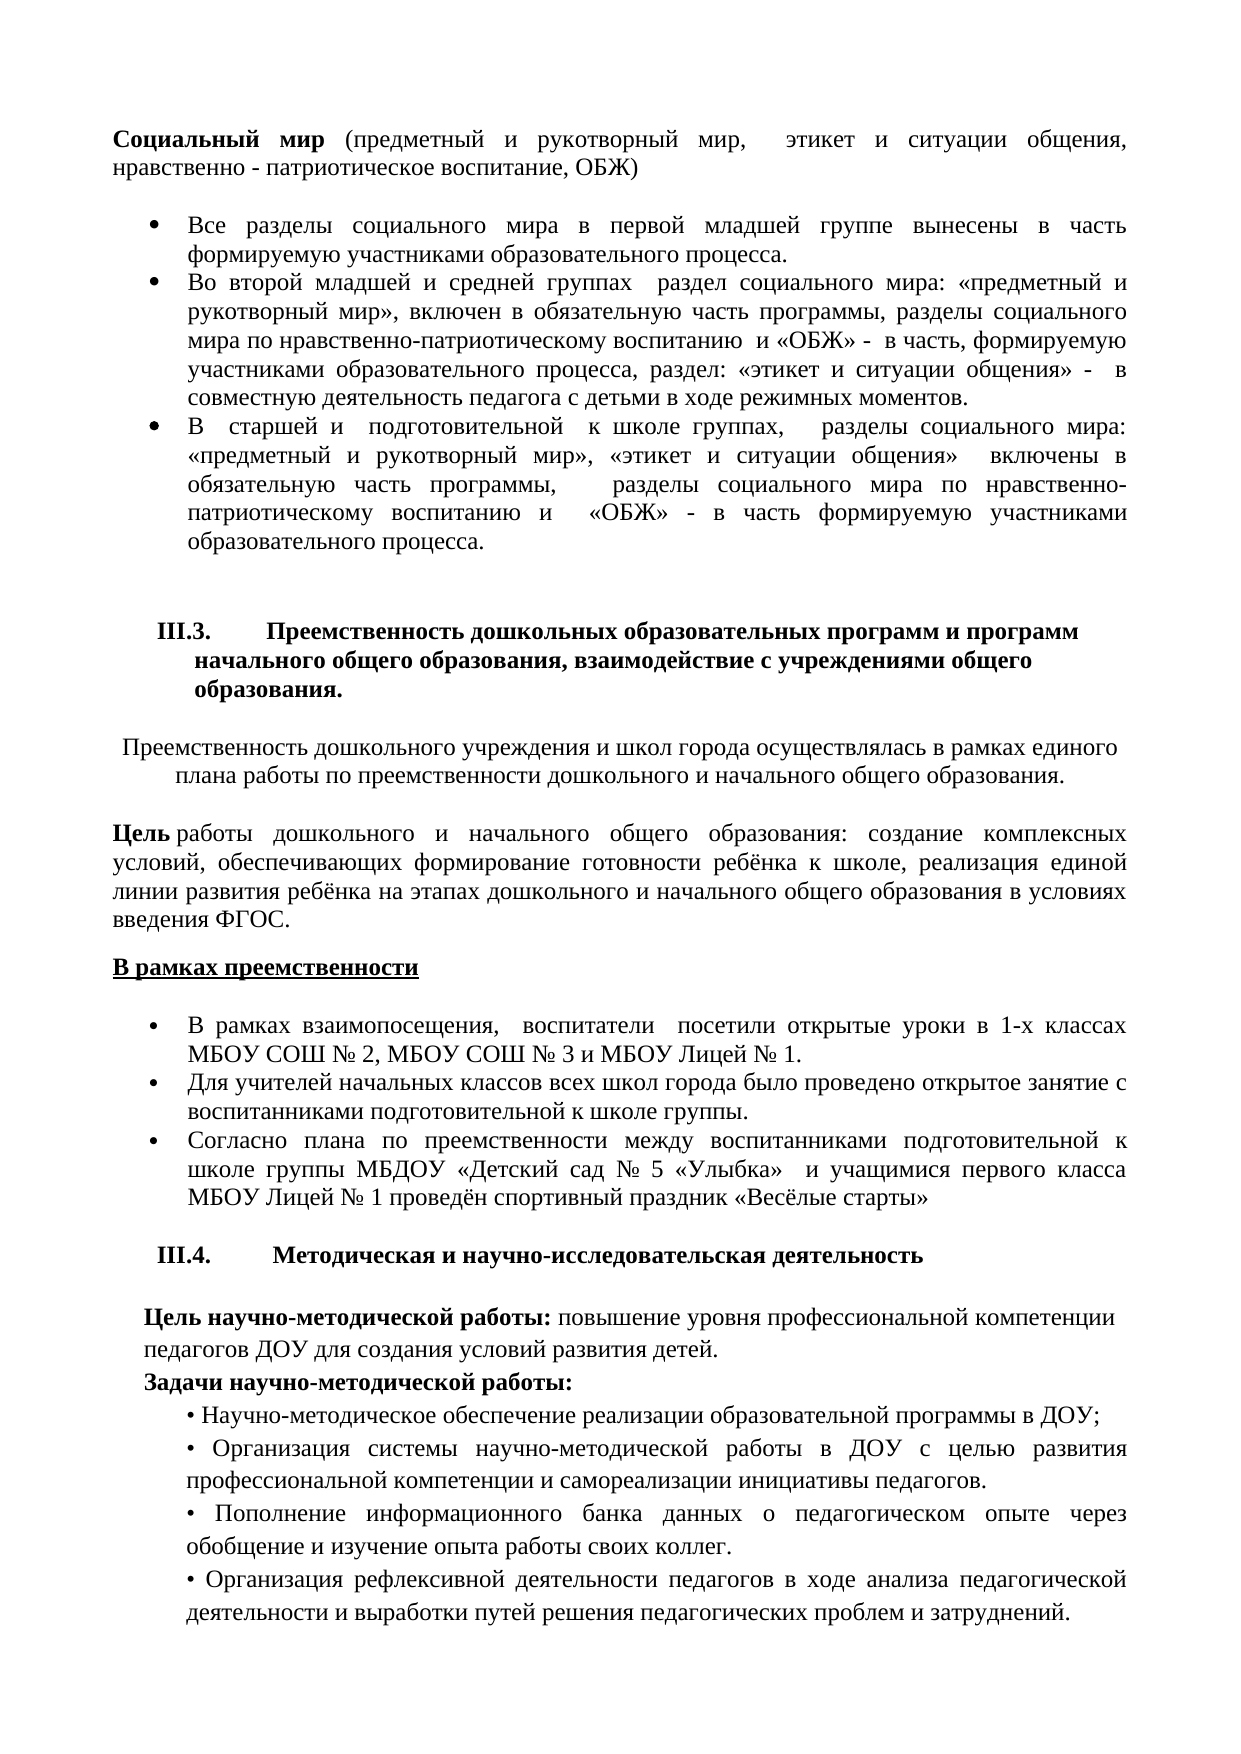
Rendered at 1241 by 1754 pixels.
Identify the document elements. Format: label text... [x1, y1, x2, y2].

list В старшей и подготовительной к школе группах, разделы социального мира: «предметный и рукотворный мир», «этикет и ситуации общения» включены в обязательную часть программы, разделы социального мира по нравственно-патриотическому воспитанию и «ОБЖ» - в часть формируемую участниками образовательного процесса. [150, 411, 1128, 555]
text Преемственность дошкольного учреждения и школ города осуществлялась в рамках единого плана работы по преемственности дошкольного и начального общего образования. [112, 732, 1128, 789]
list Во второй младшей и средней группах раздел социального мира: «предметный и рукотворный мир», включен в обязательную часть программы, разделы социального мира по нравственно-патриотическому воспитанию и «ОБЖ» - в часть, формируемую участниками образовательного процесса, раздел: «этикет и ситуации общения» - в совместную деятельность педагога с детьми в ходе режимных моментов. [150, 267, 1128, 411]
text Цель научно-методической работы: повышение уровня профессиональной компетенции [112, 1297, 1128, 1330]
text В рамках преемственности [112, 952, 1128, 981]
text • Организация системы научно-методической работы в ДОУ с целью развития профессиональной компетенции и самореализации инициативы педагогов. [186, 1429, 1128, 1494]
list Согласно плана по преемственности между воспитанниками подготовительной к школе группы МБДОУ «Детский сад № 5 «Улыбка» и учащимися первого класса МБОУ Лицей № 1 проведён спортивный праздник «Весёлые старты» [150, 1125, 1128, 1211]
text • Научно-методическое обеспечение реализации образовательной программы в ДОУ; [186, 1396, 1128, 1429]
list Все разделы социального мира в первой младшей группе вынесены в часть формируемую участниками образовательного процесса. [150, 210, 1128, 267]
list Для учителей начальных классов всех школ города было проведено открытое занятие с воспитанниками подготовительной к школе группы. [150, 1067, 1128, 1125]
list Преемственность дошкольных образовательных программ и программ начального общего образования, взаимодействие с учреждениями общего образования. [157, 616, 1128, 702]
text • Пополнение информационного банка данных о педагогическом опыте через обобщение и изучение опыта работы своих коллег. [186, 1494, 1128, 1560]
text Цель работы дошкольного и начального общего образования: создание комплексных условий, обеспечивающих формирование готовности ребёнка к школе, реализация единой линии развития ребёнка на этапах дошкольного и начального общего образования в условиях введения ФГОС. [112, 818, 1128, 933]
text • Организация рефлексивной деятельности педагогов в ходе анализа педагогической деятельности и выработки путей решения педагогических проблем и затруднений. [186, 1560, 1128, 1626]
list В рамках взаимопосещения, воспитатели посетили открытые уроки в 1-х классах МБОУ СОШ № 2, МБОУ СОШ № 3 и МБОУ Лицей № 1. [150, 1010, 1128, 1067]
text Социальный мир (предметный и рукотворный мир, этикет и ситуации общения, нравственно - патриотическое воспитание, ОБЖ) [112, 124, 1128, 181]
list Методическая и научно-исследовательская деятельность [157, 1240, 1128, 1269]
text Задачи научно-методической работы: [112, 1363, 1128, 1396]
text педагогов ДОУ для создания условий развития детей. [112, 1330, 1128, 1363]
